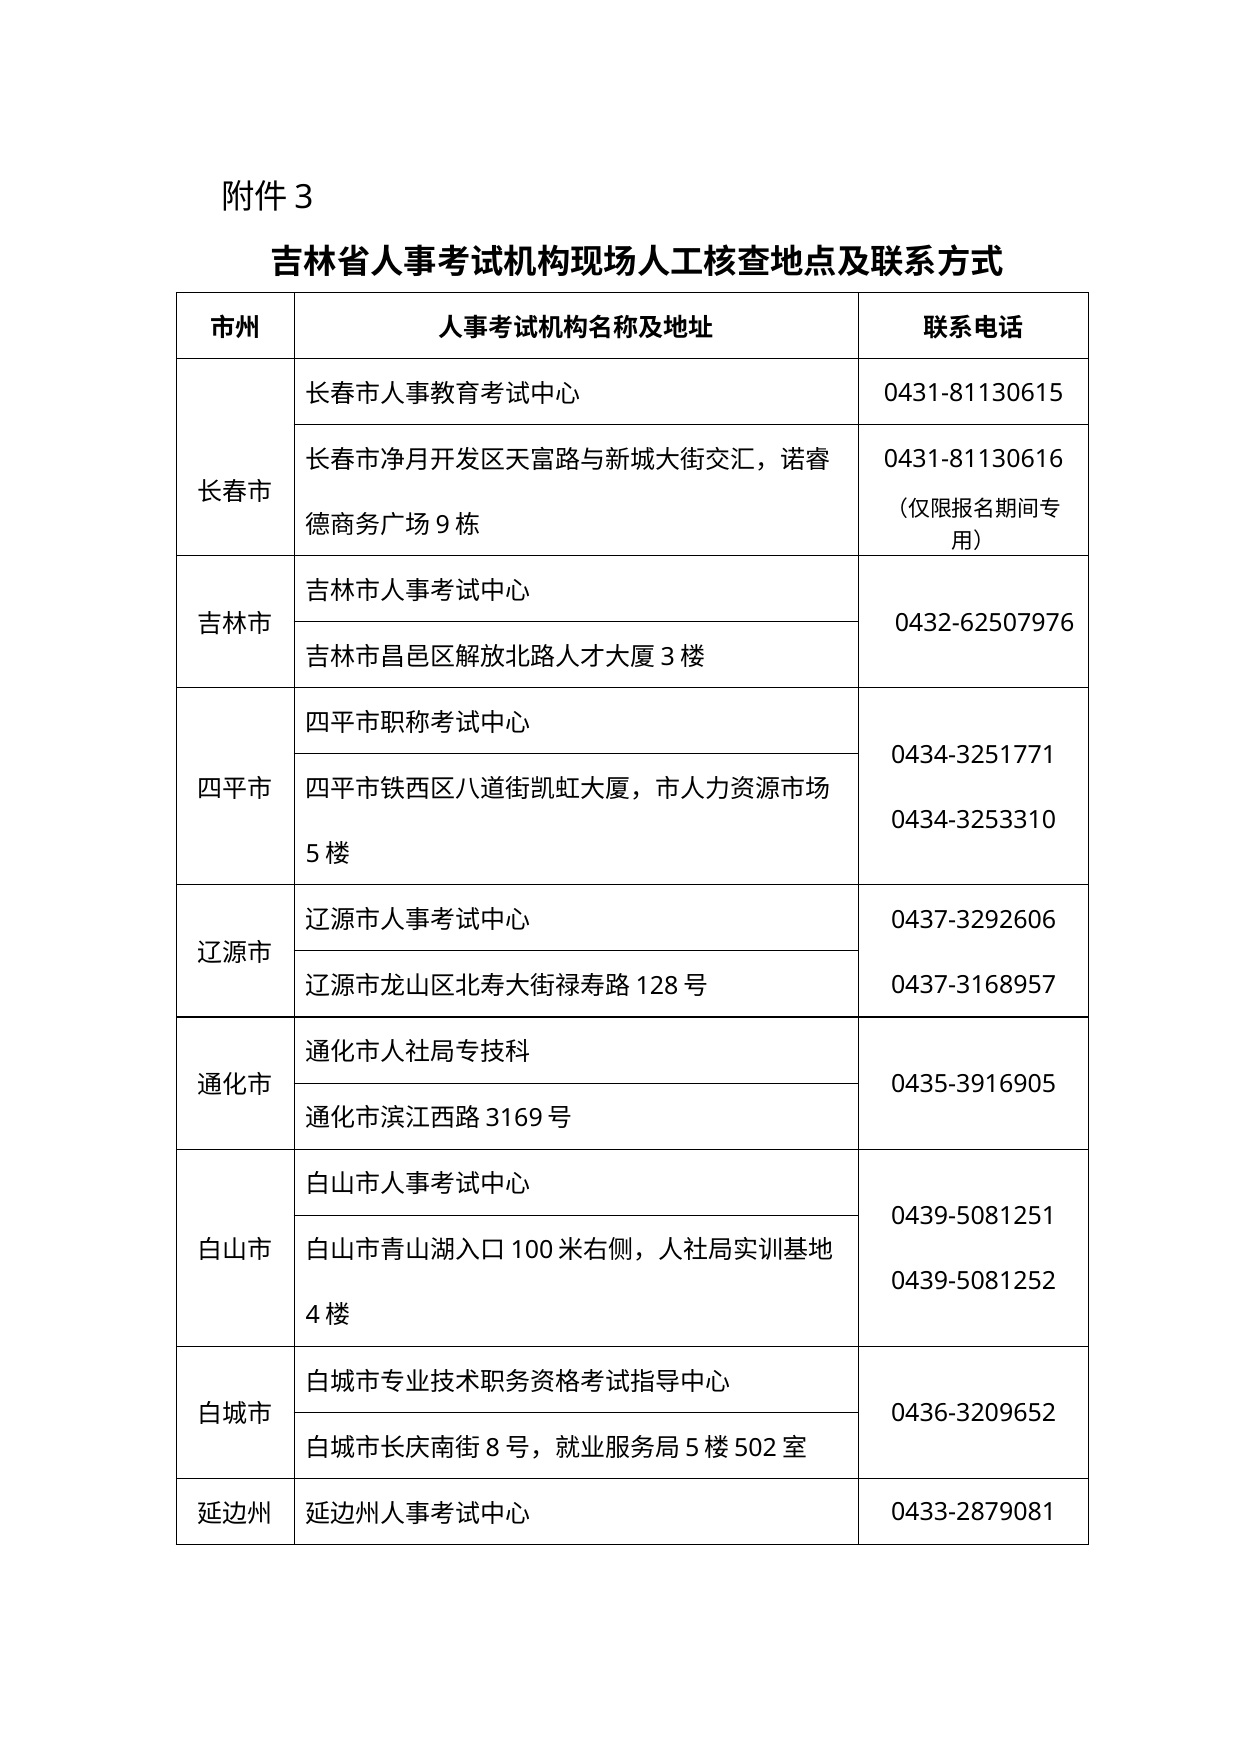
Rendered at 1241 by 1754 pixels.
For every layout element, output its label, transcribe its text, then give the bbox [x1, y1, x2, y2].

table_cell 四平市铁西区八道街凯虹大厦，市人力资源市场5楼 [295, 754, 858, 884]
table_cell 吉林市人事考试中心 [295, 556, 858, 621]
table_cell 0437-3292606 0437-3168957 [859, 885, 1088, 1016]
table_cell 吉林市昌邑区解放北路人才大厦3楼 [295, 622, 858, 687]
table_header 联系电话 [859, 293, 1088, 358]
table_cell 0435-3916905 [859, 1018, 1088, 1148]
table_cell 0431-81130615 [859, 359, 1088, 424]
table_cell 0436-3209652 [859, 1347, 1088, 1478]
table_cell 长春市净月开发区天富路与新城大街交汇，诺睿德商务广场9栋 [295, 425, 858, 555]
table_cell 白城市 [177, 1347, 294, 1478]
table_cell 白城市专业技术职务资格考试指导中心 [295, 1347, 858, 1412]
table_cell 四平市 [177, 688, 294, 884]
table_cell 白城市长庆南街8号，就业服务局5楼502室 [295, 1413, 858, 1478]
table_cell 辽源市 [177, 885, 294, 1016]
table_cell 通化市 [177, 1018, 294, 1148]
text 吉林省人事考试机构现场人工核查地点及联系方式 [187, 227, 1053, 292]
table_cell 四平市职称考试中心 [295, 688, 858, 753]
table_cell 0434-3251771 0434-3253310 [859, 688, 1088, 884]
table_cell 延边州 [177, 1479, 294, 1544]
table_cell 延边州人事考试中心 [295, 1479, 858, 1544]
table_cell 白山市人事考试中心 [295, 1150, 858, 1214]
table_cell 0439-5081251 0439-5081252 [859, 1150, 1088, 1346]
table_cell 辽源市人事考试中心 [295, 885, 858, 950]
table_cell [859, 1479, 1088, 1544]
table_cell 0431-81130616 （仅限报名期间专用） [859, 425, 1088, 555]
table_cell 长春市人事教育考试中心 [295, 359, 858, 424]
table_cell 通化市滨江西路3169号 [295, 1084, 858, 1148]
table_header 人事考试机构名称及地址 [295, 293, 858, 358]
table_header 市州 [177, 293, 294, 358]
table_cell 0432-62507976 [859, 556, 1088, 687]
table_cell 白山市 [177, 1150, 294, 1346]
table_cell 白山市青山湖入口100米右侧，人社局实训基地4楼 [295, 1216, 858, 1346]
text 附件3 [187, 162, 1053, 227]
table_cell 吉林市 [177, 556, 294, 687]
table_cell 长春市 [177, 359, 294, 555]
table_cell 辽源市龙山区北寿大街禄寿路128号 [295, 951, 858, 1016]
table_cell 通化市人社局专技科 [295, 1018, 858, 1082]
